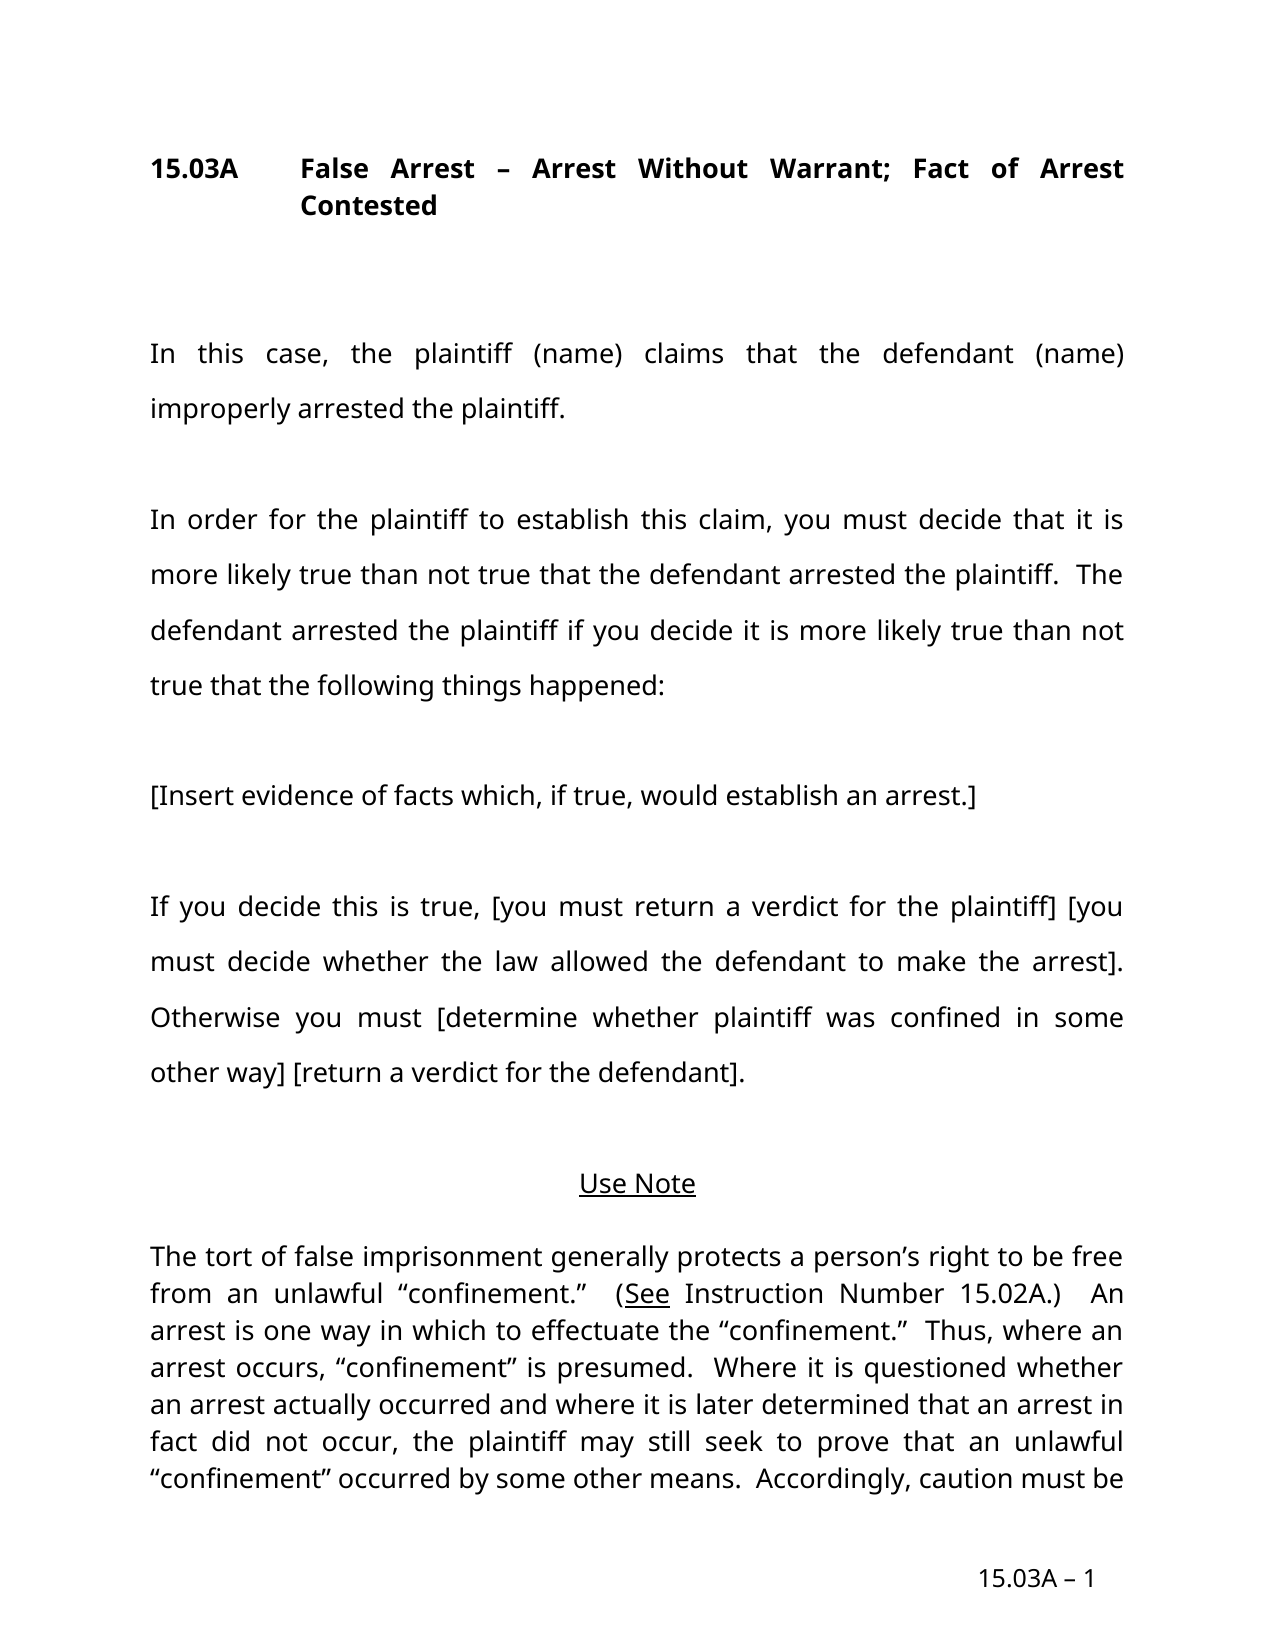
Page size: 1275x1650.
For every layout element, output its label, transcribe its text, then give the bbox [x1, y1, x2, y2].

text In order for the plaintiff to establish this claim, you must decide that it is more likely true than not true that the defendant arrested the plaintiff. The defendant arrested the plaintiff if you decide it is more likely true than not true that the following things happened: [150, 500, 1125, 703]
text 15.03A False Arrest – Arrest Without Warrant; Fact of Arrest Contested [150, 150, 1125, 224]
text [Insert evidence of facts which, if true, would establish an arrest.] [150, 777, 1125, 814]
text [150, 1238, 1125, 1496]
subtitle Use Note [150, 1164, 1125, 1201]
text In this case, the plaintiff (name) claims that the defendant (name) improperly arrested the plaintiff. [150, 334, 1125, 427]
text If you decide this is true, [you must return a verdict for the plaintiff] [you must decide whether the law allowed the defendant to make the arrest]. Otherwise you must [determine whether plaintiff was confined in some other way] [return a verdict for the defendant]. [150, 887, 1125, 1090]
